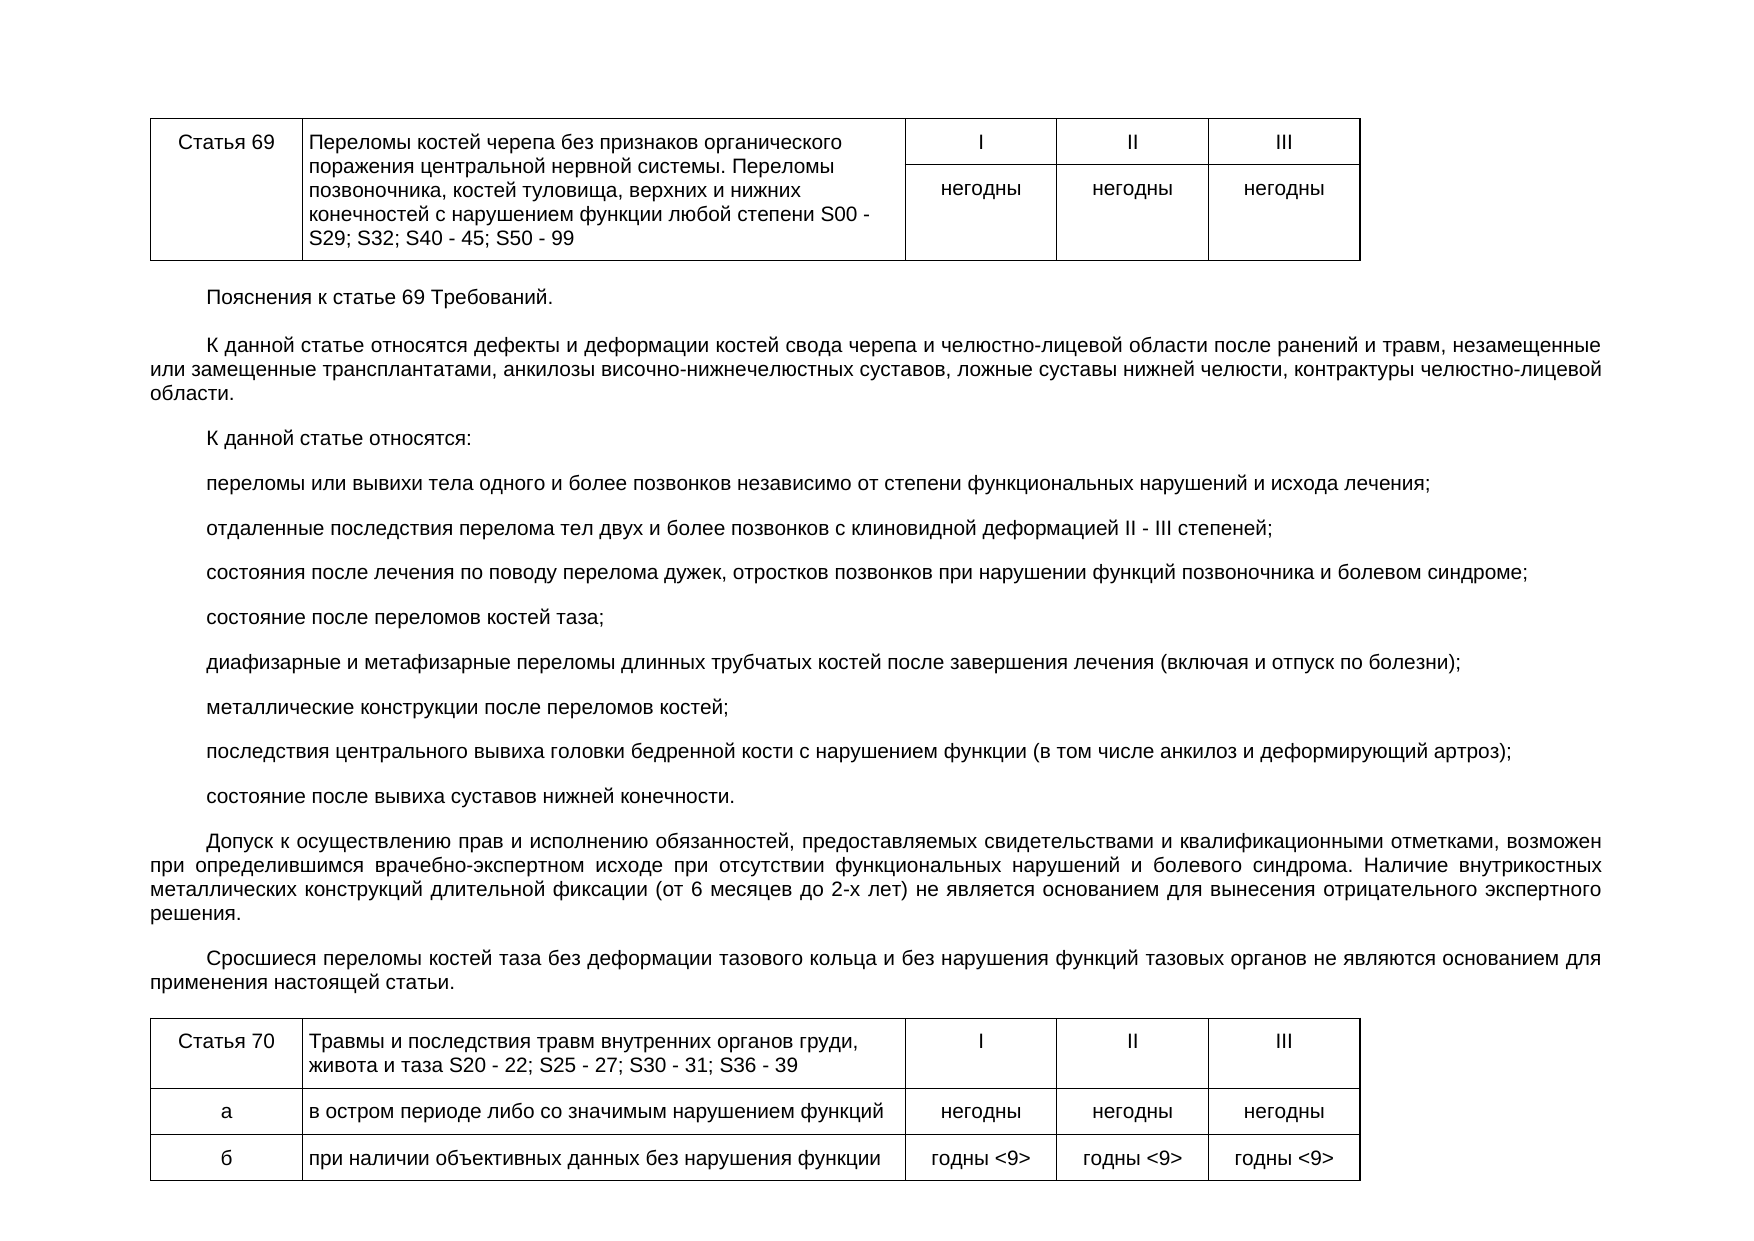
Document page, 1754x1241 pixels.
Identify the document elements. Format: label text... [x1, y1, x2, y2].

text Допуск к осуществлению прав и исполнению обязанностей, предоставляемых свидетельствами и квалификационными отметками, возможен при определившимся врачебно-экспертном исходе при отсутствии функциональных нарушений и болевого синдрома. Наличие внутрикостных металлических конструкций длительной фиксации (от 6 месяцев до 2-х лет) не является основанием для вынесения отрицательного экспертного решения. [150, 829, 1604, 925]
text К данной статье относятся: [150, 426, 1604, 450]
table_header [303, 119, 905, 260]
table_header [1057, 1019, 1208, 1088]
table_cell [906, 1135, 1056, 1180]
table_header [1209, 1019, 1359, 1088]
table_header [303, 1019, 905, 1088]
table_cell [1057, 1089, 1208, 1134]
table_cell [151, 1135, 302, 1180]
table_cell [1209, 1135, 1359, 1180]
text К данной статье относятся дефекты и деформации костей свода черепа и челюстно-лицевой области после ранений и травм, незамещенные или замещенные трансплантатами, анкилозы височно-нижнечелюстных суставов, ложные суставы нижней челюсти, контрактуры челюстно-лицевой области. [150, 333, 1604, 405]
text диафизарные и метафизарные переломы длинных трубчатых костей после завершения лечения (включая и отпуск по болезни); [150, 650, 1604, 674]
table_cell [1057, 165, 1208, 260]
text последствия центрального вывиха головки бедренной кости с нарушением функции (в том числе анкилоз и деформирующий артроз); [150, 739, 1604, 763]
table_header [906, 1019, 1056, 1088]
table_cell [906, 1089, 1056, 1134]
text отдаленные последствия перелома тел двух и более позвонков с клиновидной деформацией II - III степеней; [150, 515, 1604, 539]
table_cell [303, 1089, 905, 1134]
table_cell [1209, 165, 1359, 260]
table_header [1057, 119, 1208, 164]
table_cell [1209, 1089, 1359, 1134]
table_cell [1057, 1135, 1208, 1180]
text Пояснения к статье 69 Требований. [150, 285, 1604, 309]
text состояние после переломов костей таза; [150, 605, 1604, 629]
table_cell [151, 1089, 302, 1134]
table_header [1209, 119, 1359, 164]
text состояние после вывиха суставов нижней конечности. [150, 784, 1604, 808]
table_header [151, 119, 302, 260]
text переломы или вывихи тела одного и более позвонков независимо от степени функциональных нарушений и исхода лечения; [150, 471, 1604, 494]
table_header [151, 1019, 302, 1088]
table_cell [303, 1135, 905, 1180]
text состояния после лечения по поводу перелома дужек, отростков позвонков при нарушении функций позвоночника и болевом синдроме; [150, 560, 1604, 584]
text металлические конструкции после переломов костей; [150, 694, 1604, 718]
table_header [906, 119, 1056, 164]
text Сросшиеся переломы костей таза без деформации тазового кольца и без нарушения функций тазовых органов не являются основанием для применения настоящей статьи. [150, 946, 1604, 993]
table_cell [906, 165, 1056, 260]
